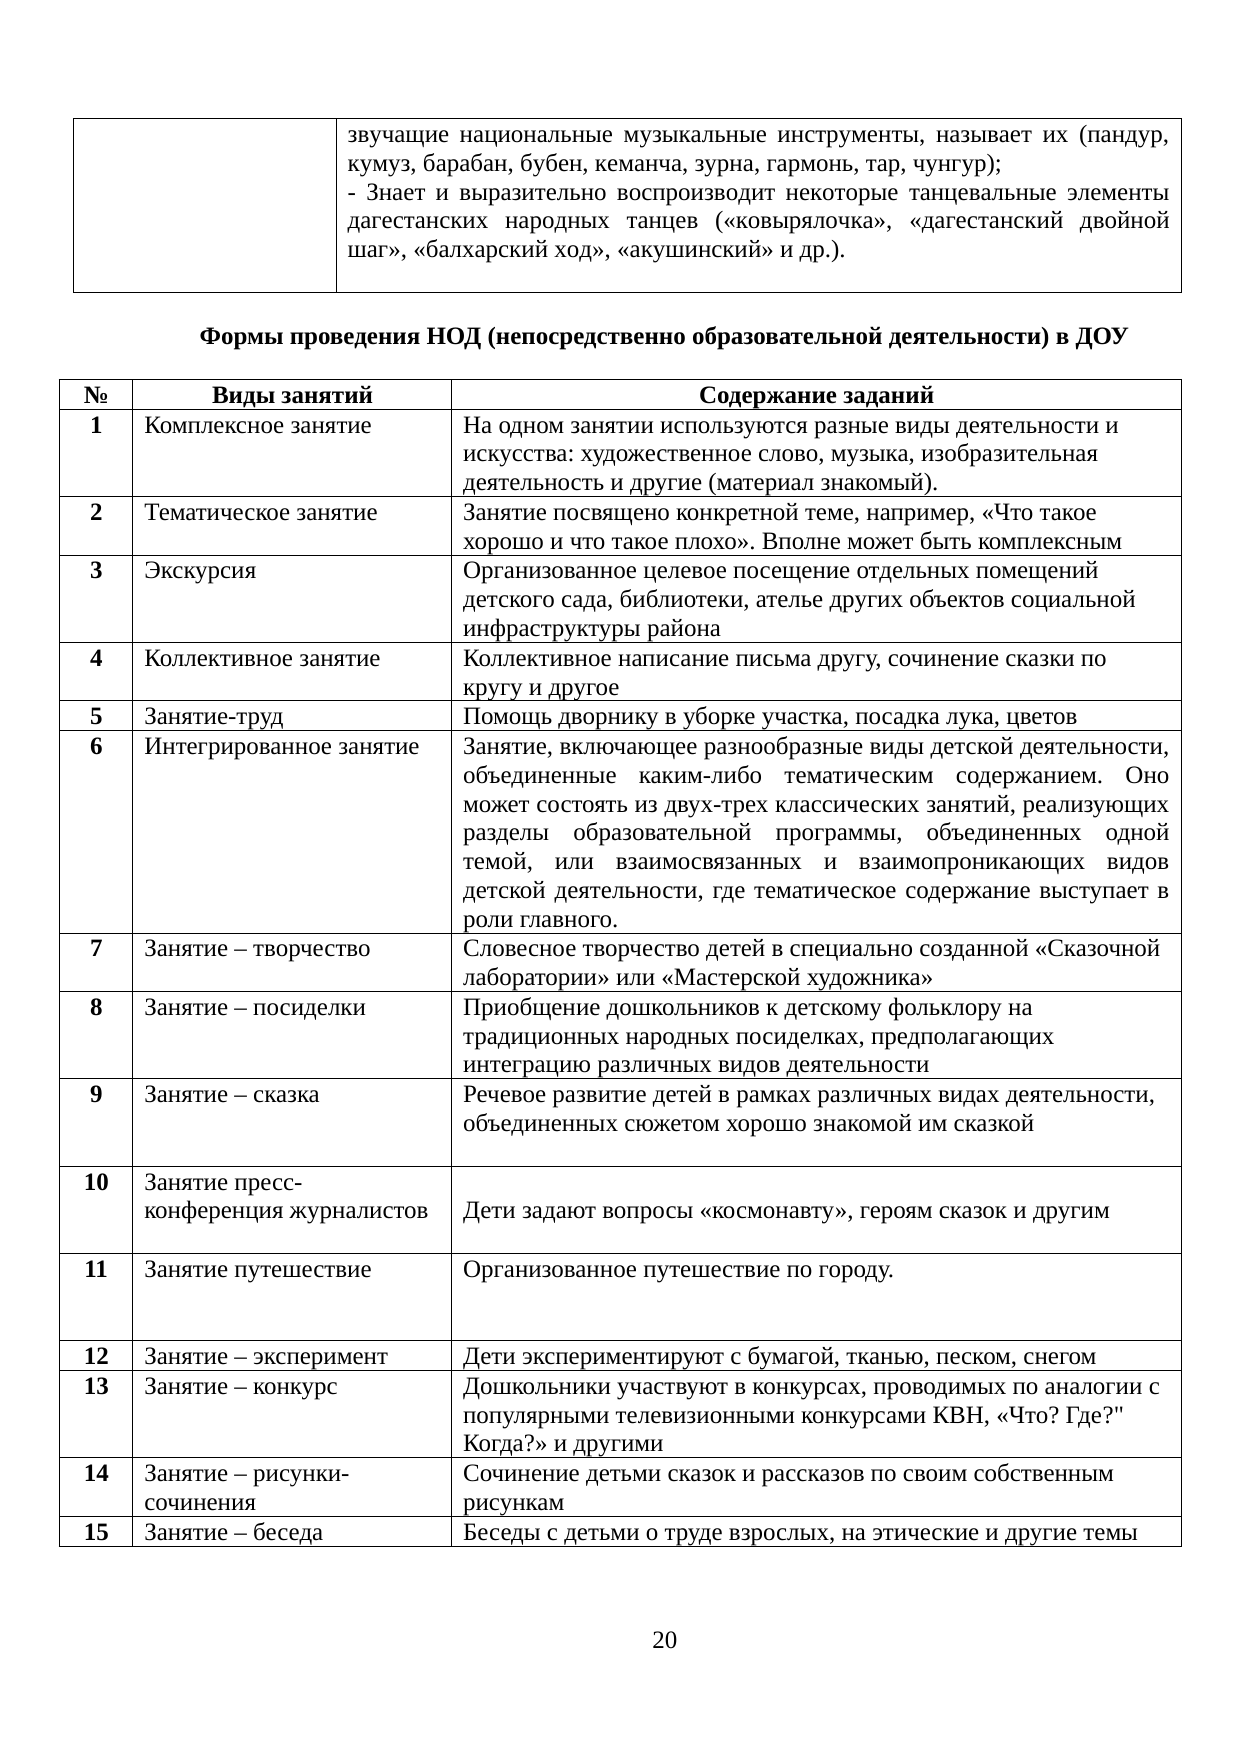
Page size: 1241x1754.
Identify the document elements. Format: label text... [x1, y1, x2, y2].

table_cell 14 [60, 1458, 132, 1516]
table_cell Комплексное занятие [133, 410, 451, 496]
table_cell Занятие – рисунки-сочинения [133, 1458, 451, 1516]
table_cell Помощь дворнику в уборке участка, посадка лука, цветов [452, 701, 1181, 730]
table_cell Занятие – творчество [133, 934, 451, 991]
table_cell Дошкольники участвуют в конкурсах, проводимых по аналогии с популярными телевизионными конкурсами КВН, «Что? Где?" Когда?» и другими [452, 1371, 1181, 1457]
table_cell 3 [60, 556, 132, 642]
table_cell Занятие путешествие [133, 1254, 451, 1340]
table_cell Занятие – эксперимент [133, 1341, 451, 1370]
table_cell Занятие-труд [133, 701, 451, 730]
table_cell Организованное путешествие по городу. [452, 1254, 1181, 1340]
table_header № [60, 380, 132, 409]
table_cell Занятие – посиделки [133, 992, 451, 1078]
table_cell Коллективное занятие [133, 643, 451, 700]
table_cell Сочинение детьми сказок и рассказов по своим собственным рисункам [452, 1458, 1181, 1516]
table_header Содержание заданий [452, 380, 1181, 409]
table_cell 5 [60, 701, 132, 730]
table_cell Занятие – сказка [133, 1079, 451, 1166]
table_cell 9 [60, 1079, 132, 1166]
table_cell Занятие – конкурс [133, 1371, 451, 1457]
table_cell Коллективное написание письма другу, сочинение сказки по кругу и другое [452, 643, 1181, 700]
table_cell Занятие – беседа [133, 1517, 451, 1546]
text Формы проведения НОД (непосредственно образовательной деятельности) в ДОУ [177, 321, 1152, 350]
table_cell Интегрированное занятие [133, 731, 451, 932]
table_cell 4 [60, 643, 132, 700]
table_cell 6 [60, 731, 132, 932]
table_cell 15 [60, 1517, 132, 1546]
table_cell Дети задают вопросы «космонавту», героям сказок и другим [452, 1167, 1181, 1253]
table_cell Приобщение дошкольников к детскому фольклору на традиционных народных посиделках, предполагающих интеграцию различных видов деятельности [452, 992, 1181, 1078]
table_cell 7 [60, 934, 132, 991]
table_cell 2 [60, 497, 132, 554]
table_cell 12 [60, 1341, 132, 1370]
table_header Виды занятий [133, 380, 451, 409]
table_cell Речевое развитие детей в рамках различных видах деятельности, объединенных сюжетом хорошо знакомой им сказкой [452, 1079, 1181, 1166]
table_cell Словесное творчество детей в специально созданной «Сказочной лаборатории» или «Мастерской художника» [452, 934, 1181, 991]
table_cell Дети экспериментируют с бумагой, тканью, песком, снегом [452, 1341, 1181, 1370]
table_cell 10 [60, 1167, 132, 1253]
table_cell Организованное целевое посещение отдельных помещений детского сада, библиотеки, ателье других объектов социальной инфраструктуры района [452, 556, 1181, 642]
table_cell Занятие, включающее разнообразные виды детской деятельности, объединенные каким-либо тематическим содержанием. Оно может состоять из двух-трех классических занятий, реализующих разделы образовательной программы, объединенных одной темой, или взаимосвязанных и взаимопроникающих видов детской деятельности, где тематическое содержание выступает в роли главного. [452, 731, 1181, 932]
table_cell Беседы с детьми о труде взрослых, на этические и другие темы [452, 1517, 1181, 1546]
table_cell Экскурсия [133, 556, 451, 642]
table_cell 13 [60, 1371, 132, 1457]
table_cell 11 [60, 1254, 132, 1340]
table_cell Занятие посвящено конкретной теме, например, «Что такое хорошо и что такое плохо». Вполне может быть комплексным [452, 497, 1181, 554]
table_cell На одном занятии используются разные виды деятельности и искусства: художественное слово, музыка, изобразительная деятельность и другие (материал знакомый). [452, 410, 1181, 496]
table_cell 1 [60, 410, 132, 496]
table_cell [74, 119, 336, 292]
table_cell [337, 119, 1181, 292]
table_cell 8 [60, 992, 132, 1078]
table_cell Занятие пресс-конференция журналистов [133, 1167, 451, 1253]
table_cell Тематическое занятие [133, 497, 451, 554]
